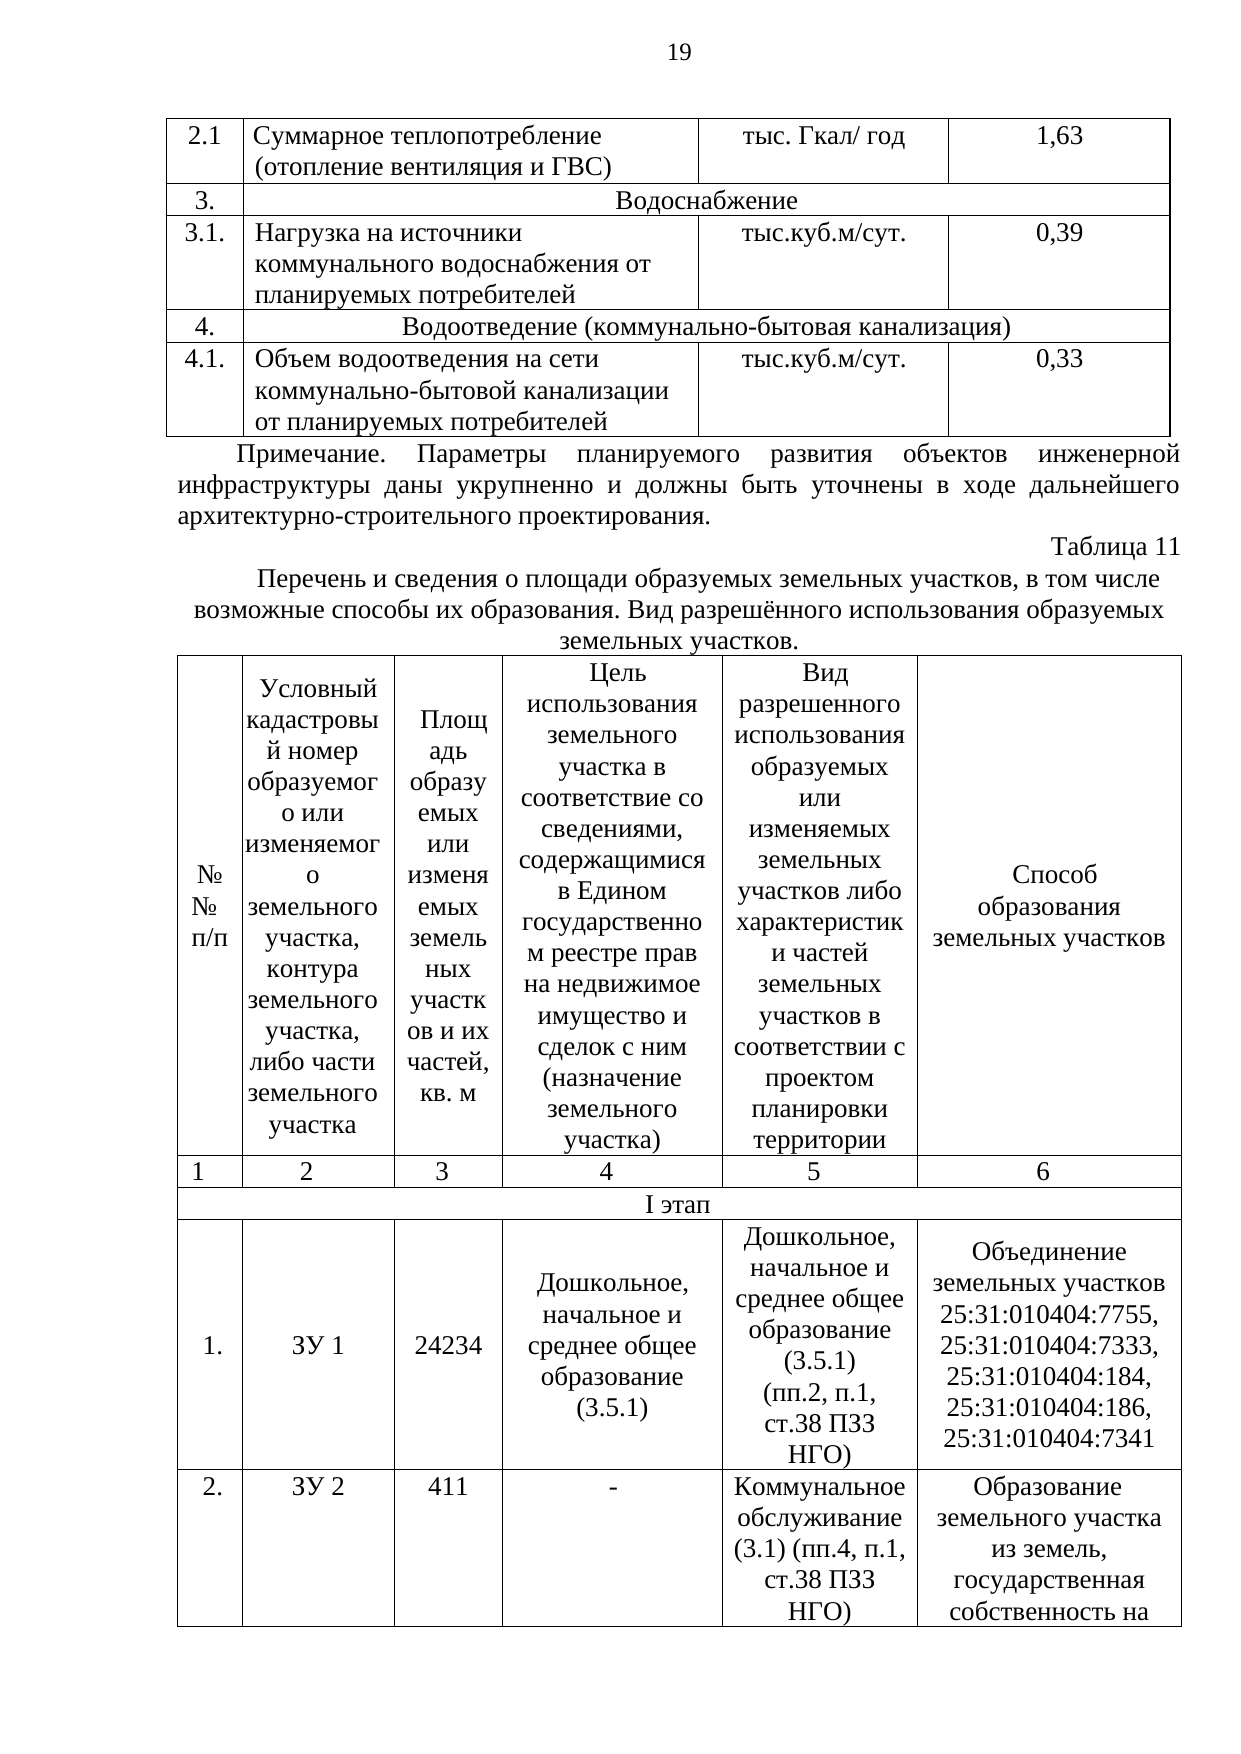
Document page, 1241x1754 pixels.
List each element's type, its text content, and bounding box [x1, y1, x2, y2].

table_cell [178, 1470, 242, 1626]
table_header Площадь образуемых или изменяемых земельных участков и их частей, кв. м [395, 656, 502, 1154]
text Перечень и сведения о площади образуемых земельных участков, в том числе возможные способы их образования. Вид разрешённого использования образуемых земельных участков. [177, 562, 1181, 655]
table_header Способ образования земельных участков [918, 656, 1181, 1154]
table_cell I этап [178, 1188, 1181, 1219]
table_cell Коммунальное обслуживание (3.1) (пп.4, п.1, ст.38 ПЗЗ НГО) [723, 1470, 917, 1626]
table_cell 1 [178, 1156, 242, 1187]
table_cell Водоснабжение [244, 184, 1169, 215]
table_cell 5 [723, 1156, 917, 1187]
table_cell [178, 1220, 242, 1469]
table_header Условный кадастровый номер образуемого или изменяемого земельного участка, контура земельного участка, либо части земельного участка [243, 656, 394, 1154]
table_cell Нагрузка на источники коммунального водоснабжения от планируемых потребителей [244, 216, 698, 309]
table_cell 3.1. [167, 216, 243, 309]
table_header Вид разрешенного использования образуемых или изменяемых земельных участков либо характеристики частей земельных участков в соответствии с проектом планировки территории [723, 656, 917, 1154]
table_cell - [503, 1470, 722, 1626]
table_cell тыс.куб.м/сут. [699, 343, 948, 436]
table_cell ЗУ 1 [243, 1220, 394, 1469]
table_cell 24234 [395, 1220, 502, 1469]
table_header Цель использования земельного участка в соответствие со сведениями, содержащимися в Едином государственном реестре прав на недвижимое имущество и сделок с ним (назначение земельного участка) [503, 656, 722, 1154]
table_cell 3. [167, 184, 243, 215]
text Таблица 11 [177, 531, 1181, 562]
table_cell 3 [395, 1156, 502, 1187]
table_cell 2.1 [167, 119, 243, 183]
table_cell тыс.куб.м/сут. [699, 216, 948, 309]
table_cell 2 [243, 1156, 394, 1187]
table_cell 4. [167, 310, 243, 342]
table_cell 1,63 [949, 119, 1169, 183]
table_cell Дошкольное, начальное и среднее общее образование (3.5.1) (пп.2, п.1, ст.38 ПЗЗ НГО) [723, 1220, 917, 1469]
table_cell Водоотведение (коммунально-бытовая канализация) [244, 310, 1169, 342]
table_cell Объем водоотведения на сети коммунально-бытовой канализации от планируемых потребителей [244, 343, 698, 436]
table_cell 0,39 [949, 216, 1169, 309]
table_cell 4 [503, 1156, 722, 1187]
table_cell Образование земельного участка из земель, государственная собственность на которые не разграничена [918, 1470, 1181, 1626]
table_cell Дошкольное, начальное и среднее общее образование (3.5.1) [503, 1220, 722, 1469]
table_cell Объединение земельных участков 25:31:010404:7755, 25:31:010404:7333, 25:31:010404:184, 25:31:010404:186, 25:31:010404:7341 [918, 1220, 1181, 1469]
table_cell 0,33 [949, 343, 1169, 436]
table_cell тыс. Гкал/ год [699, 119, 948, 183]
table_cell Суммарное теплопотребление (отопление вентиляция и ГВС) [244, 119, 698, 183]
table_cell 6 [918, 1156, 1181, 1187]
text Примечание. Параметры планируемого развития объектов инженерной инфраструктуры даны укрупненно и должны быть уточнены в ходе дальнейшего архитектурно-строительного проектирования. [177, 437, 1181, 531]
table_cell 4.1. [167, 343, 243, 436]
table_cell ЗУ 2 [243, 1470, 394, 1626]
table_cell 411 [395, 1470, 502, 1626]
table_header №№ п/п [178, 656, 242, 1154]
